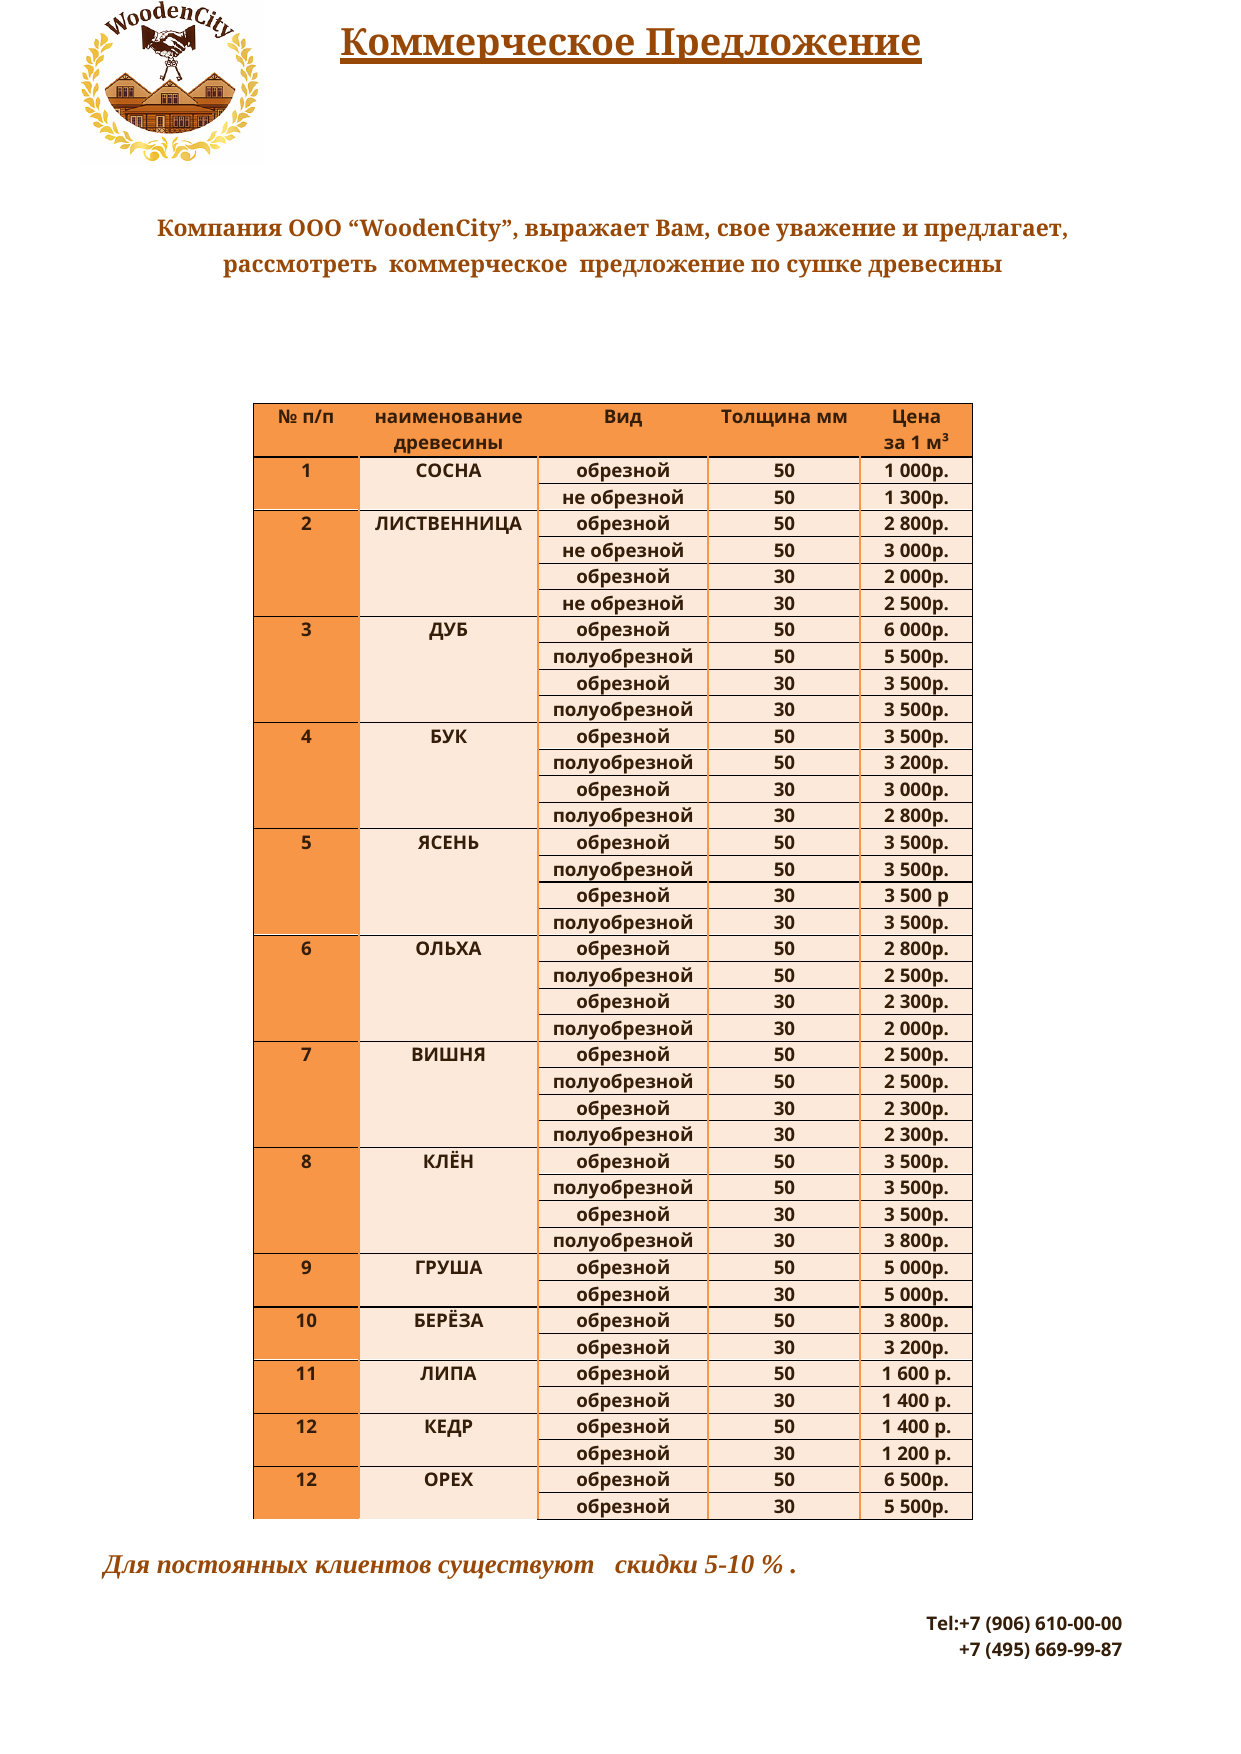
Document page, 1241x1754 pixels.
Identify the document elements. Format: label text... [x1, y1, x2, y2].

table_cell полуобрезной [539, 1068, 707, 1094]
table_cell 30 [709, 696, 859, 722]
table_cell 30 [709, 1121, 859, 1147]
table_cell 10 [254, 1308, 358, 1359]
table_cell 2 300р. [861, 1095, 972, 1120]
table_cell 3 500р. [861, 1175, 972, 1200]
table_cell обрезной [539, 989, 707, 1014]
table_cell 50 [709, 1148, 859, 1173]
table_cell 4 [254, 723, 358, 828]
table_header Вид [539, 404, 707, 456]
table_cell обрезной [539, 776, 707, 802]
table_cell 5 [254, 829, 358, 934]
table_cell ГРУША [360, 1254, 537, 1306]
table_cell 2 300р. [861, 989, 972, 1014]
table_cell 30 [709, 670, 859, 695]
table_cell не обрезной [539, 484, 707, 509]
table_cell 30 [709, 1095, 859, 1120]
table_cell 5 500р. [861, 643, 972, 669]
table_cell обрезной [539, 617, 707, 642]
table_cell 1 200 р. [861, 1440, 972, 1466]
text Компания OOO “WoodenCity”, выражает Вам, свое уважение и предлагает, рассмотреть коммерческое предложение по сушке древесины [103, 212, 1122, 279]
table_cell 50 [709, 1042, 859, 1067]
table_cell обрезной [539, 1361, 707, 1386]
table_cell обрезной [539, 1042, 707, 1067]
table_cell обрезной [539, 1201, 707, 1227]
table_cell 2 500р. [861, 590, 972, 616]
table_cell 2 [254, 511, 358, 616]
table_cell полуобрезной [539, 1175, 707, 1200]
table_cell 1 600 р. [861, 1361, 972, 1386]
table_cell 50 [709, 936, 859, 961]
table_cell 1 400 р. [861, 1387, 972, 1413]
table_header Толщина мм [709, 404, 859, 456]
table_cell БУК [360, 723, 537, 828]
table_cell ЛИСТВЕННИЦА [360, 511, 537, 616]
table_cell обрезной [539, 723, 707, 748]
table_cell 1 300р. [861, 484, 972, 509]
table_cell 30 [709, 776, 859, 802]
table_cell обрезной [539, 1308, 707, 1333]
table_cell 3 500р. [861, 856, 972, 881]
table_cell полуобрезной [539, 856, 707, 881]
table_cell 50 [709, 511, 859, 536]
table_cell 50 [709, 1467, 859, 1492]
table_cell 2 800р. [861, 511, 972, 536]
table_cell 30 [709, 989, 859, 1014]
table_cell обрезной [539, 458, 707, 483]
table_cell 3 500 р [861, 883, 972, 908]
table_cell 30 [709, 1228, 859, 1253]
table_cell полуобрезной [539, 803, 707, 828]
table_cell 50 [709, 458, 859, 483]
table_cell обрезной [539, 936, 707, 961]
subtitle Коммерческое Предложение [263, 15, 1122, 66]
table_cell 50 [709, 617, 859, 642]
table_cell 2 300р. [861, 1121, 972, 1147]
table_cell 5 000р. [861, 1281, 972, 1306]
table_cell 30 [709, 909, 859, 934]
table_cell 3 500р. [861, 1148, 972, 1173]
table_cell 50 [709, 750, 859, 775]
table_cell полуобрезной [539, 643, 707, 669]
table_cell 50 [709, 962, 859, 988]
table_cell 30 [709, 1440, 859, 1466]
table_cell 50 [709, 1361, 859, 1386]
table_cell 50 [709, 1068, 859, 1094]
table_cell 30 [709, 1387, 859, 1413]
table_cell 6 500р. [861, 1467, 972, 1492]
table_cell 1 400 р. [861, 1414, 972, 1439]
picture [78, 0, 263, 166]
table_cell 5 500р. [861, 1493, 972, 1519]
table_cell 2 800р. [861, 803, 972, 828]
table_cell 6 000р. [861, 617, 972, 642]
table_cell 2 500р. [861, 962, 972, 988]
table_cell 1 [254, 458, 358, 509]
table_cell 3 200р. [861, 750, 972, 775]
table_cell 12 [254, 1467, 359, 1519]
table_cell 50 [709, 1414, 859, 1439]
table_cell БЕРЁЗА [360, 1308, 537, 1359]
text Для постоянных клиентов существуют скидки 5-10 % . [103, 1548, 1122, 1579]
table_cell 30 [709, 1334, 859, 1359]
table_cell ОРЕХ [359, 1467, 537, 1519]
table_cell 3 500р. [861, 1201, 972, 1227]
table_cell 50 [709, 484, 859, 509]
table_cell полуобрезной [539, 1228, 707, 1253]
table_cell не обрезной [539, 537, 707, 563]
table_cell 3 500р. [861, 723, 972, 748]
table_cell 12 [254, 1414, 358, 1466]
table_cell 30 [709, 1281, 859, 1306]
table_cell 30 [709, 590, 859, 616]
table_header наименование древесины [360, 404, 537, 456]
table_cell ДУБ [360, 617, 537, 722]
table_cell 2 000р. [861, 1015, 972, 1041]
table_cell 3 000р. [861, 776, 972, 802]
table_cell КЕДР [360, 1414, 537, 1466]
table_cell 3 200р. [861, 1334, 972, 1359]
table_cell не обрезной [539, 590, 707, 616]
table_cell 3 [254, 617, 358, 722]
table_cell ВИШНЯ [360, 1042, 537, 1147]
table_cell полуобрезной [539, 1015, 707, 1041]
table_cell обрезной [539, 1467, 707, 1492]
table_cell полуобрезной [539, 909, 707, 934]
table_cell обрезной [539, 564, 707, 589]
table_cell обрезной [539, 1493, 707, 1519]
table_cell 3 500р. [861, 670, 972, 695]
table_cell 3 500р. [861, 696, 972, 722]
table_cell обрезной [539, 1095, 707, 1120]
table_cell 9 [254, 1254, 358, 1306]
table_cell 30 [709, 1201, 859, 1227]
text Tel:+7 (906) 610-00-00 +7 (495) 669-99-87 [103, 1611, 1122, 1662]
table_cell полуобрезной [539, 696, 707, 722]
table_cell 3 500р. [861, 829, 972, 855]
table_cell 50 [709, 1308, 859, 1333]
table_cell 1 000р. [861, 458, 972, 483]
table_cell 30 [709, 803, 859, 828]
table_cell обрезной [539, 1387, 707, 1413]
table_cell 8 [254, 1148, 358, 1253]
table_header Цена за 1 м³ [861, 404, 972, 456]
table_cell 2 000р. [861, 564, 972, 589]
table_cell обрезной [539, 829, 707, 855]
table_cell 50 [709, 1254, 859, 1280]
table_cell 50 [709, 723, 859, 748]
table_cell обрезной [539, 1414, 707, 1439]
table_cell ЛИПА [360, 1361, 537, 1413]
table_cell КЛЁН [360, 1148, 537, 1253]
table_cell 3 800р. [861, 1308, 972, 1333]
table_cell обрезной [539, 1440, 707, 1466]
table_cell полуобрезной [539, 1121, 707, 1147]
table_cell ЯСЕНЬ [360, 829, 537, 934]
table_cell обрезной [539, 511, 707, 536]
table_cell 30 [709, 1493, 859, 1519]
table_cell 30 [709, 564, 859, 589]
table_cell 50 [709, 643, 859, 669]
table_cell 7 [254, 1042, 358, 1147]
table_cell ОЛЬХА [360, 936, 537, 1041]
table_cell обрезной [539, 1148, 707, 1173]
table_cell 2 800р. [861, 936, 972, 961]
table_cell 50 [709, 537, 859, 563]
table_cell полуобрезной [539, 962, 707, 988]
table_header № п/п [254, 404, 358, 456]
table_cell обрезной [539, 1254, 707, 1280]
table_cell 3 000р. [861, 537, 972, 563]
table_cell 6 [254, 936, 358, 1041]
table_cell 2 500р. [861, 1068, 972, 1094]
table_cell 50 [709, 856, 859, 881]
table_cell 50 [709, 829, 859, 855]
table_cell обрезной [539, 1281, 707, 1306]
table_cell 3 800р. [861, 1228, 972, 1253]
table_cell обрезной [539, 670, 707, 695]
table_cell обрезной [539, 883, 707, 908]
table_cell 3 500р. [861, 909, 972, 934]
table_cell обрезной [539, 1334, 707, 1359]
table_cell полуобрезной [539, 750, 707, 775]
table_cell СОСНА [360, 458, 537, 509]
table_cell 50 [709, 1175, 859, 1200]
table_cell 30 [709, 883, 859, 908]
table_cell 11 [254, 1361, 358, 1413]
table_cell 2 500р. [861, 1042, 972, 1067]
table_cell 30 [709, 1015, 859, 1041]
table_cell 5 000р. [861, 1254, 972, 1280]
